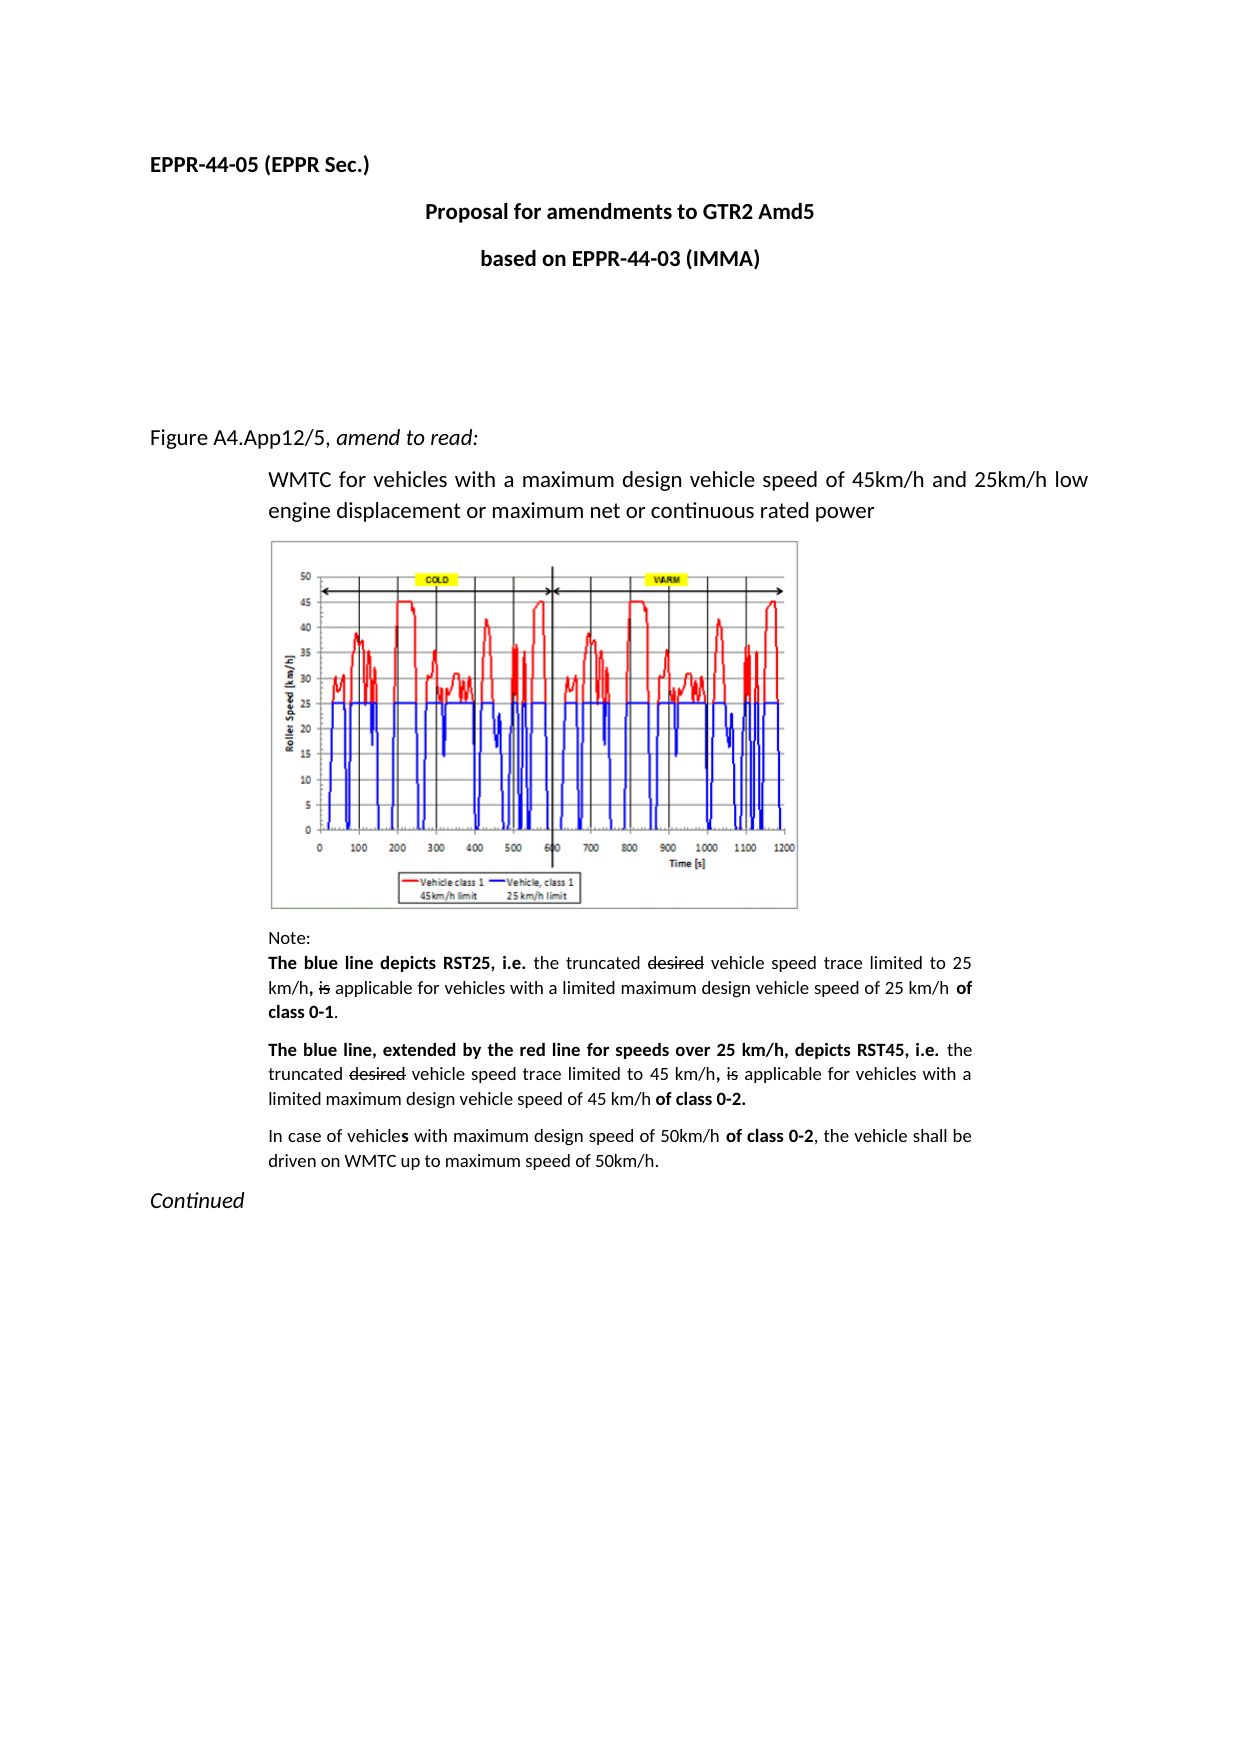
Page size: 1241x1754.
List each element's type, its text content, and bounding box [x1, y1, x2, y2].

text The blue line, extended by the red line for speeds over 25 km/h, depicts RST45, i.e. the truncated desired vehicle speed trace limited to 45 km/h, is applicable for vehicles with a limited maximum design vehicle speed of 45 km/h of class 0-2. [268, 1038, 972, 1110]
text based on EPPR-44-03 (IMMA) [150, 244, 1090, 272]
text Proposal for amendments to GTR2 Amd5 [150, 197, 1090, 225]
text Note: The blue line depicts RST25, i.e. the truncated desired vehicle speed trace limited to 25 km/h, is applicable for vehicles with a limited maximum design vehicle speed of 25 km/h of class 0-1. [268, 926, 972, 1023]
picture [268, 538, 802, 912]
text WMTC for vehicles with a maximum design vehicle speed of 45km/h and 25km/h low engine displacement or maximum net or continuous rated power [268, 466, 1090, 524]
text Figure A4.App12/5, amend to read: [150, 423, 1090, 451]
text In case of vehicles with maximum design speed of 50km/h of class 0-2, the vehicle shall be driven on WMTC up to maximum speed of 50km/h. [268, 1124, 972, 1172]
text Continued [150, 1186, 1090, 1214]
text EPPR-44-05 (EPPR Sec.) [150, 150, 1090, 178]
